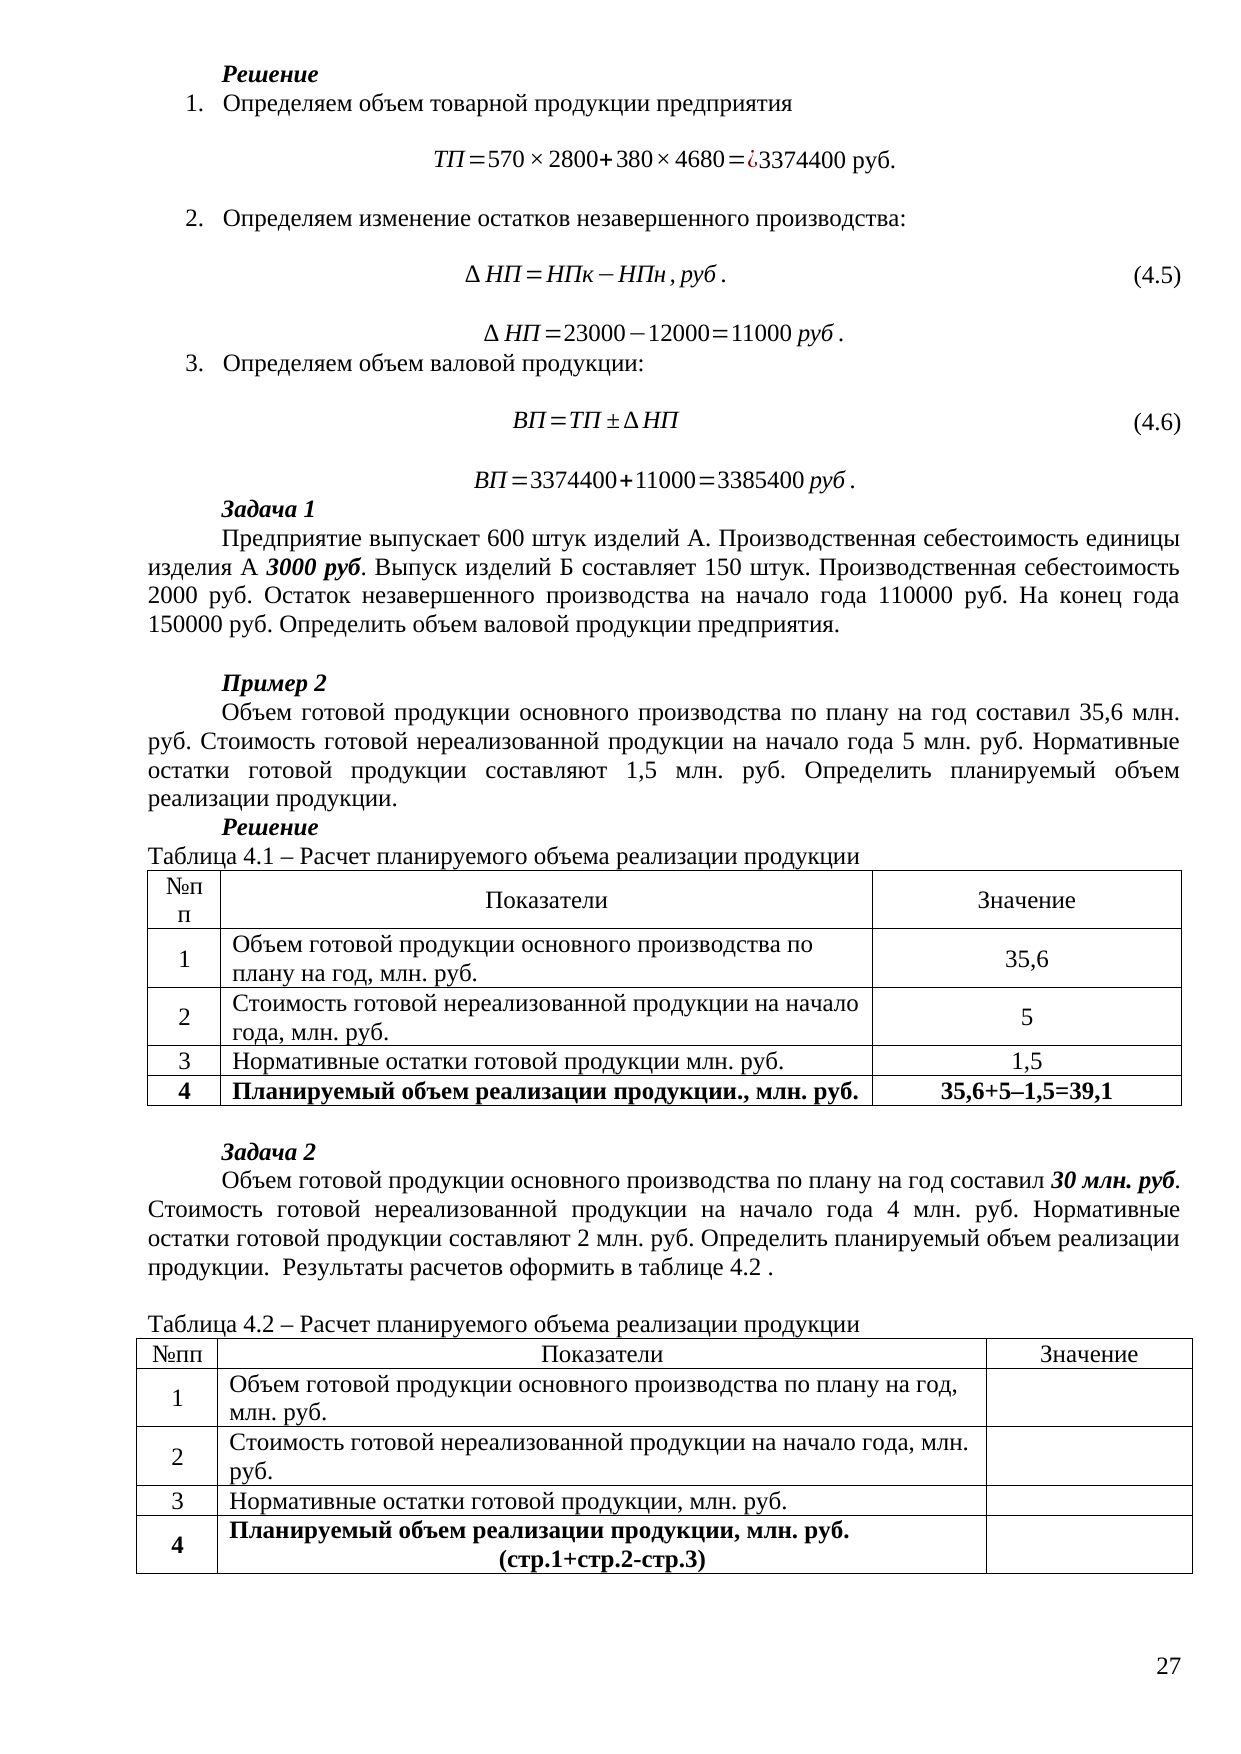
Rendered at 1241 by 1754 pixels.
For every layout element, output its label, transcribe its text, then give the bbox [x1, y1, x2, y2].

table_cell [987, 1427, 1192, 1485]
text Объем готовой продукции основного производства по плану на год составил 30 млн. руб. Стоимость готовой нереализованной продукции на начало года 4 млн. руб. Нормативные остатки готовой продукции составляют 2 млн. руб. Определить планируемый объем реализации продукции. Результаты расчетов оформить в таблице 4.2 . [148, 1165, 1181, 1280]
text Пример 2 [148, 668, 1181, 697]
table_header (4.5) [1019, 260, 1192, 289]
table_cell Нормативные остатки готовой продукции, млн. руб. [218, 1486, 986, 1514]
table_cell 4 [137, 1516, 217, 1573]
table_cell 3 [137, 1486, 217, 1514]
text Задача 1 [148, 494, 1181, 523]
table_cell 2 [148, 988, 220, 1045]
table_cell 4 [148, 1076, 220, 1105]
table_cell Планируемый объем реализации продукции, млн. руб. (стр.1+стр.2-стр.3) [218, 1516, 986, 1573]
table_cell [987, 1369, 1192, 1426]
table_cell 1 [148, 929, 220, 987]
table_cell [987, 1486, 1192, 1514]
table_cell Нормативные остатки готовой продукции млн. руб. [221, 1046, 872, 1075]
table_cell Объем готовой продукции основного производства по плану на год, млн. руб. [221, 929, 872, 987]
text Объем готовой продукции основного производства по плану на год составил 35,6 млн. руб. Стоимость готовой нереализованной продукции на начало года 5 млн. руб. Нормативные остатки готовой продукции составляют 1,5 млн. руб. Определить планируемый объем реализации продукции. [148, 697, 1181, 812]
table_cell 5 [873, 988, 1181, 1045]
table_header Значение [987, 1339, 1192, 1368]
text Решение [148, 812, 1181, 841]
table_cell 3 [148, 1046, 220, 1075]
table_cell Планируемый объем реализации продукции., млн. руб. [221, 1076, 872, 1105]
table_header №пп [137, 1339, 217, 1368]
text Предприятие выпускает 600 штук изделий А. Производственная себестоимость единицы изделия А 3000 руб. Выпуск изделий Б составляет 150 штук. Производственная себестоимость 2000 руб. Остаток незавершенного производства на начало года 110000 руб. На конец года 150000 руб. Определить объем валовой продукции предприятия. [148, 523, 1181, 638]
text Таблица 4.2 – Расчет планируемого объема реализации продукции [148, 1309, 1181, 1338]
table_cell 1,5 [873, 1046, 1181, 1075]
table_cell 35,6 [873, 929, 1181, 987]
text Задача 2 [148, 1137, 1181, 1165]
list Определяем объем товарной продукции предприятия [185, 88, 1181, 117]
table_cell Стоимость готовой нереализованной продукции на начало года, млн. руб. [221, 988, 872, 1045]
table_cell [987, 1516, 1192, 1573]
table_header Показатели [218, 1339, 986, 1368]
table_header (4.6) [1019, 407, 1192, 436]
table_cell 1 [137, 1369, 217, 1426]
text Таблица 4.1 – Расчет планируемого объема реализации продукции [148, 841, 1181, 870]
table_cell 2 [137, 1427, 217, 1485]
table_header [136, 260, 1019, 289]
table_cell Объем готовой продукции основного производства по плану на год, млн. руб. [218, 1369, 986, 1426]
table_header Показатели [221, 871, 872, 928]
table_header №пп [148, 871, 220, 928]
text 3374400 руб. [148, 145, 1181, 174]
table_cell Стоимость готовой нереализованной продукции на начало года, млн. руб. [218, 1427, 986, 1485]
table_header [136, 407, 1019, 436]
list Определяем изменение остатков незавершенного производства: [185, 203, 1181, 232]
table_header Значение [873, 871, 1181, 928]
list Определяем объем валовой продукции: [185, 348, 1181, 376]
text Решение [148, 59, 1181, 88]
table_cell 35,6+5–1,5=39,1 [873, 1076, 1181, 1105]
